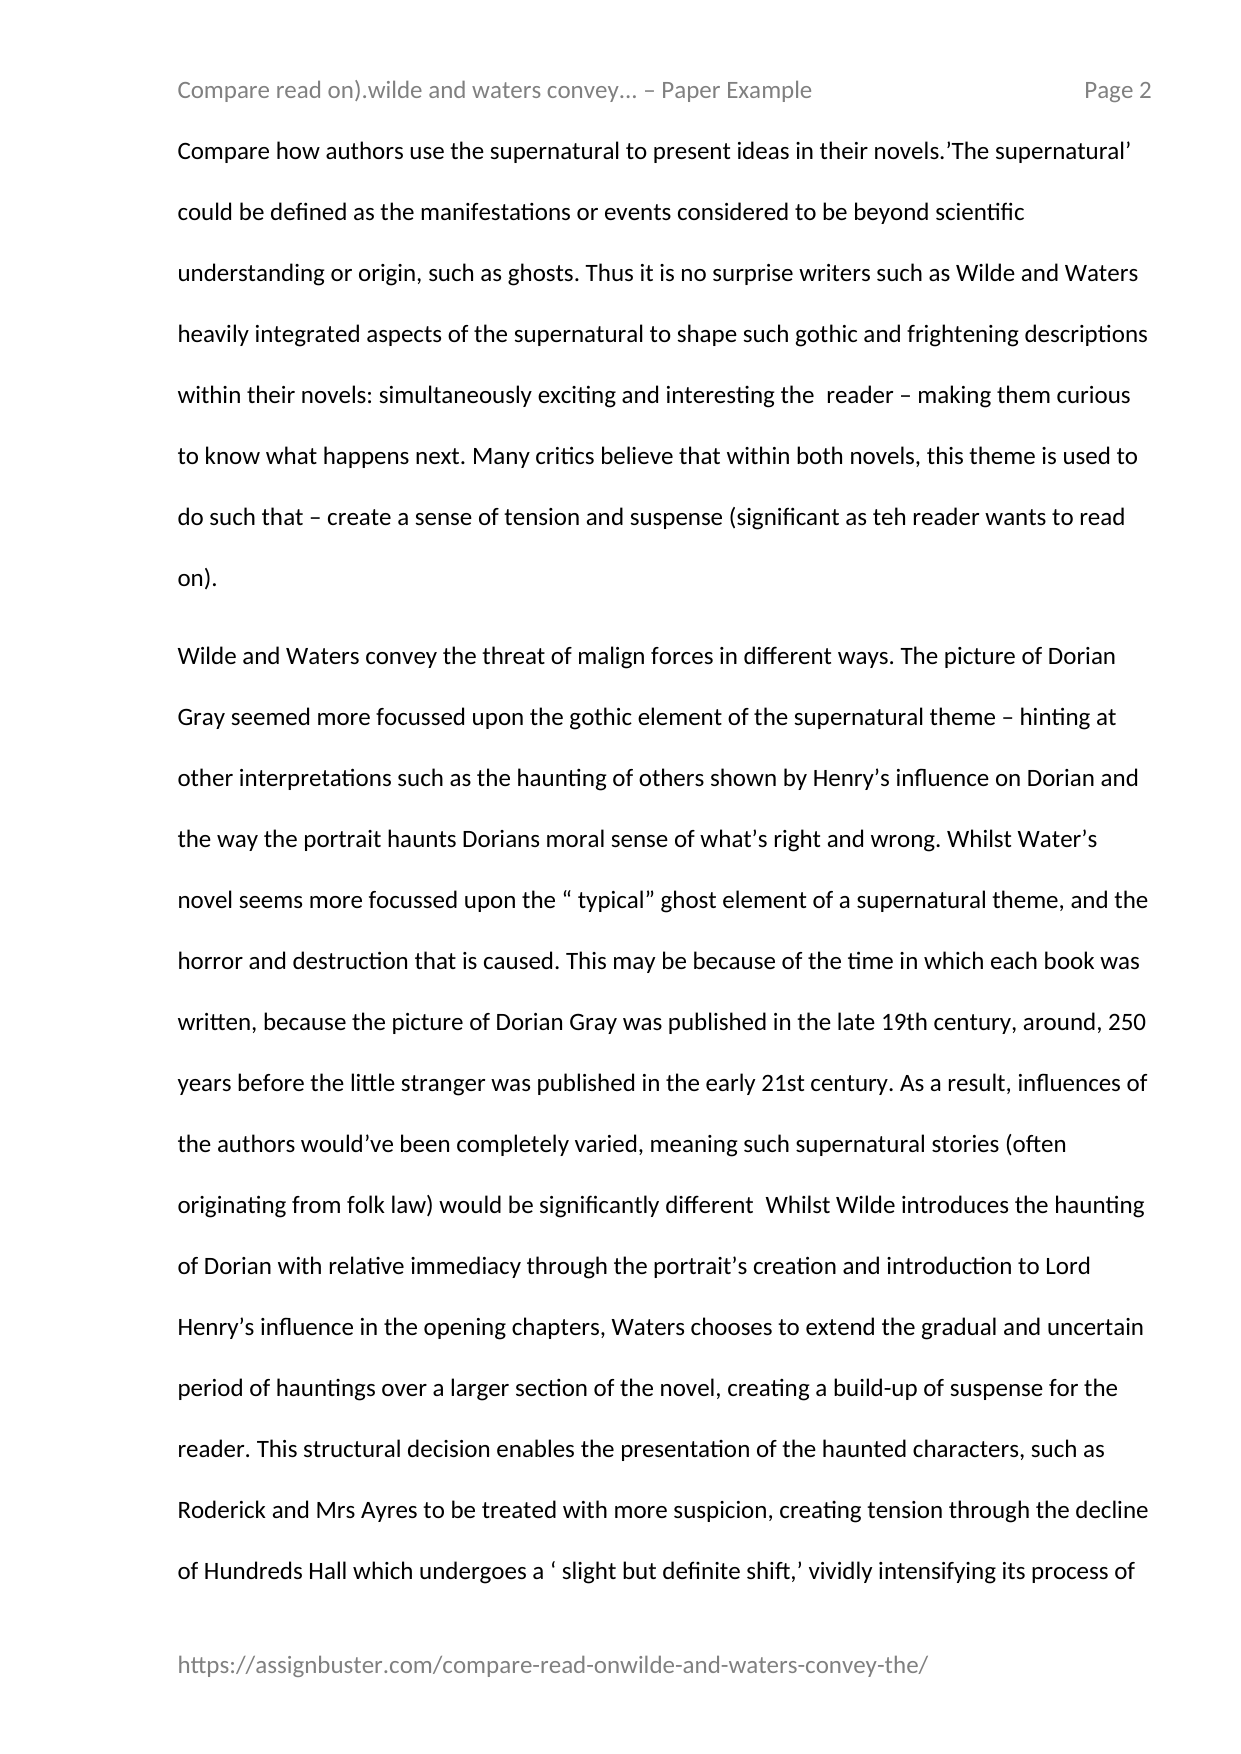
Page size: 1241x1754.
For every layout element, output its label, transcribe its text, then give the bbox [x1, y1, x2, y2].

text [177, 640, 1152, 1586]
text Compare how authors use the supernatural to present ideas in their novels.’The supernatural’ could be defined as the manifestations or events considered to be beyond scientific understanding or origin, such as ghosts. Thus it is no surprise writers such as Wilde and Waters heavily integrated aspects of the supernatural to shape such gothic and frightening descriptions within their novels: simultaneously exciting and interesting the reader – making them curious to know what happens next. Many critics believe that within both novels, this theme is used to do such that – create a sense of tension and suspense (significant as teh reader wants to read on). [177, 135, 1152, 593]
